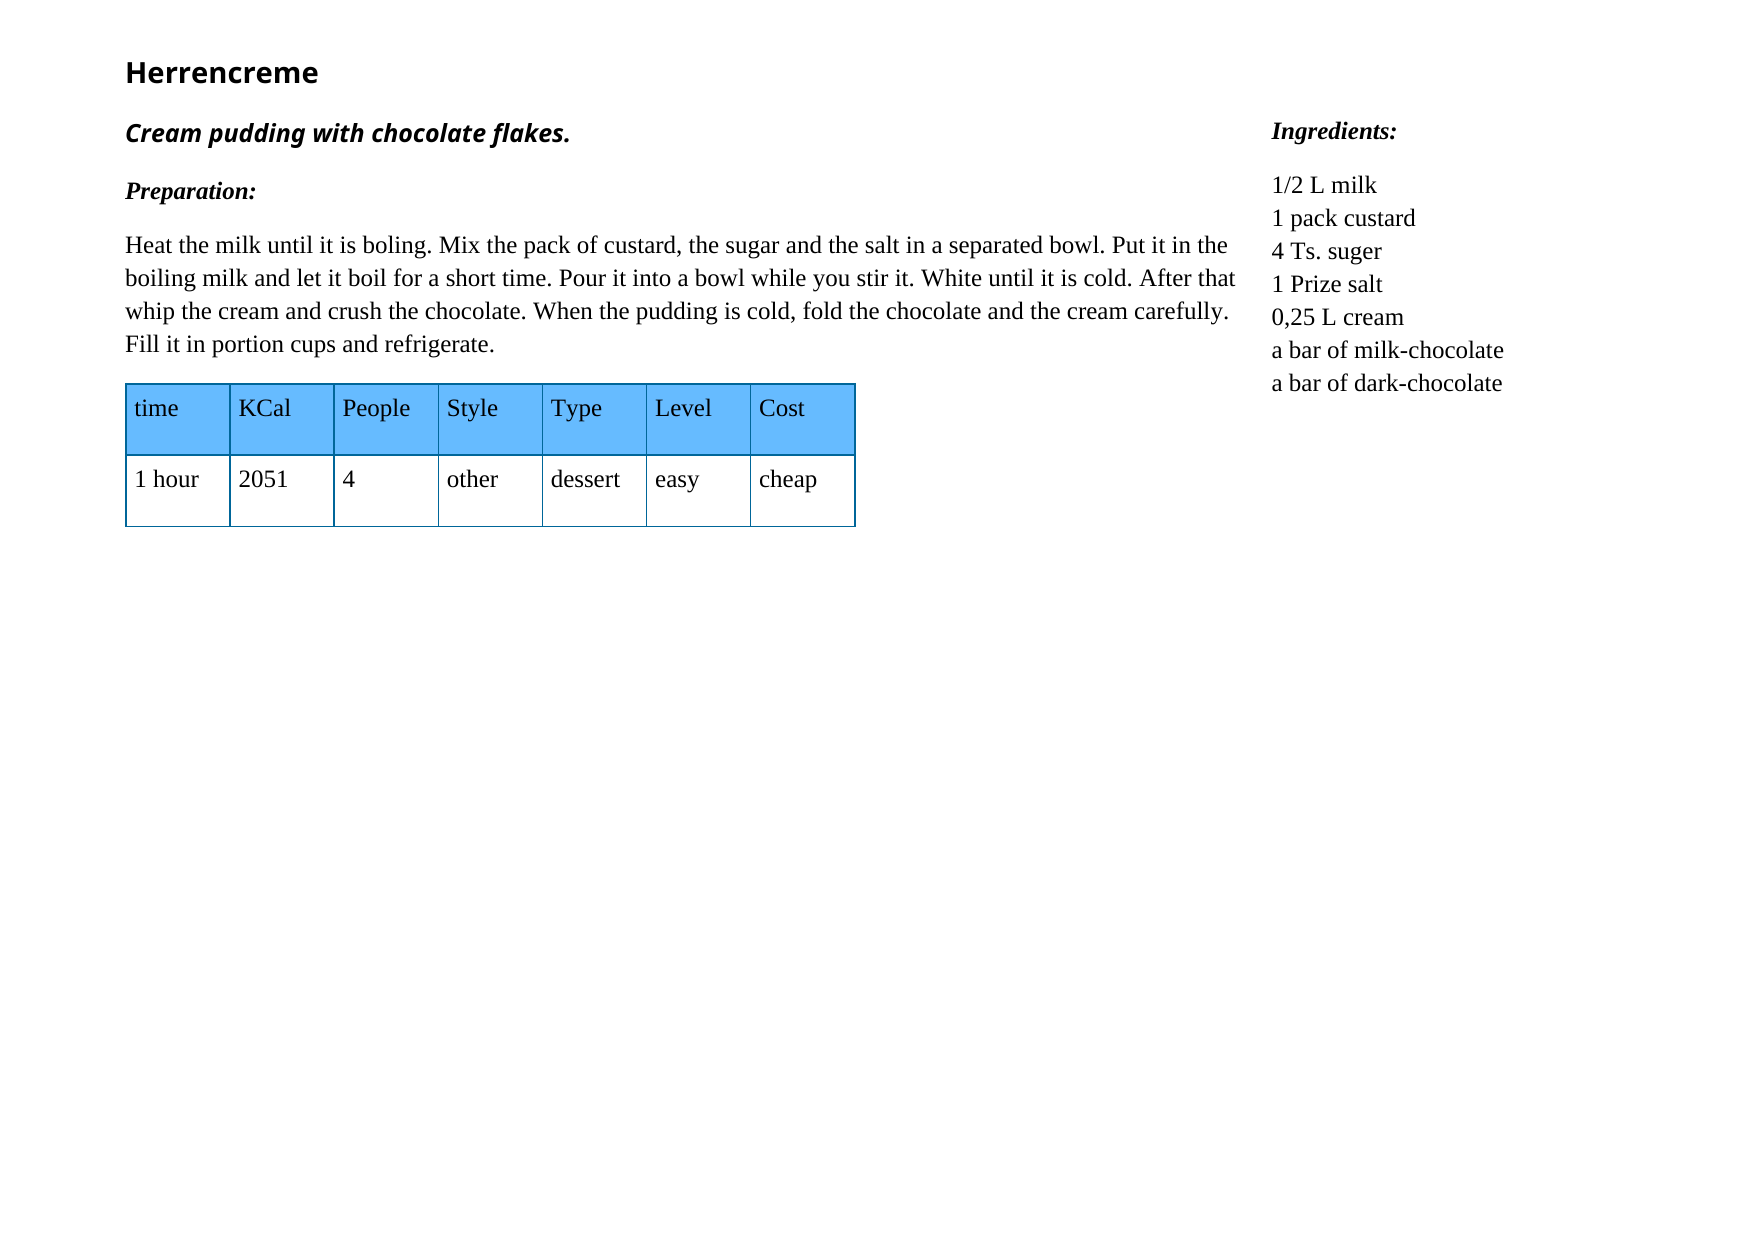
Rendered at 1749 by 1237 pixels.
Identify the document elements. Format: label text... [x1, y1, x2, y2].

table_header Herrencreme [124, 52, 1727, 116]
table_cell Ingredients: 1/2 L milk 1 pack custard 4 Ts. suger 1 Prize salt 0,25 L cream a bar of milk-chocolate a bar of dark-chocolate [1270, 116, 1727, 527]
table_cell Cream pudding with chocolate flakes. Preparation: Heat the milk until it is boling. Mix the pack of custard, the sugar and the salt in a separated bowl. Put it in the boiling milk and let it boil for a short time. Pour it into a bowl while you stir it. White until it is cold. After that whip the cream and crush the chocolate. When the pudding is cold, fold the chocolate and the cream carefully. Fill it in portion cups and refrigerate. [124, 116, 1270, 527]
